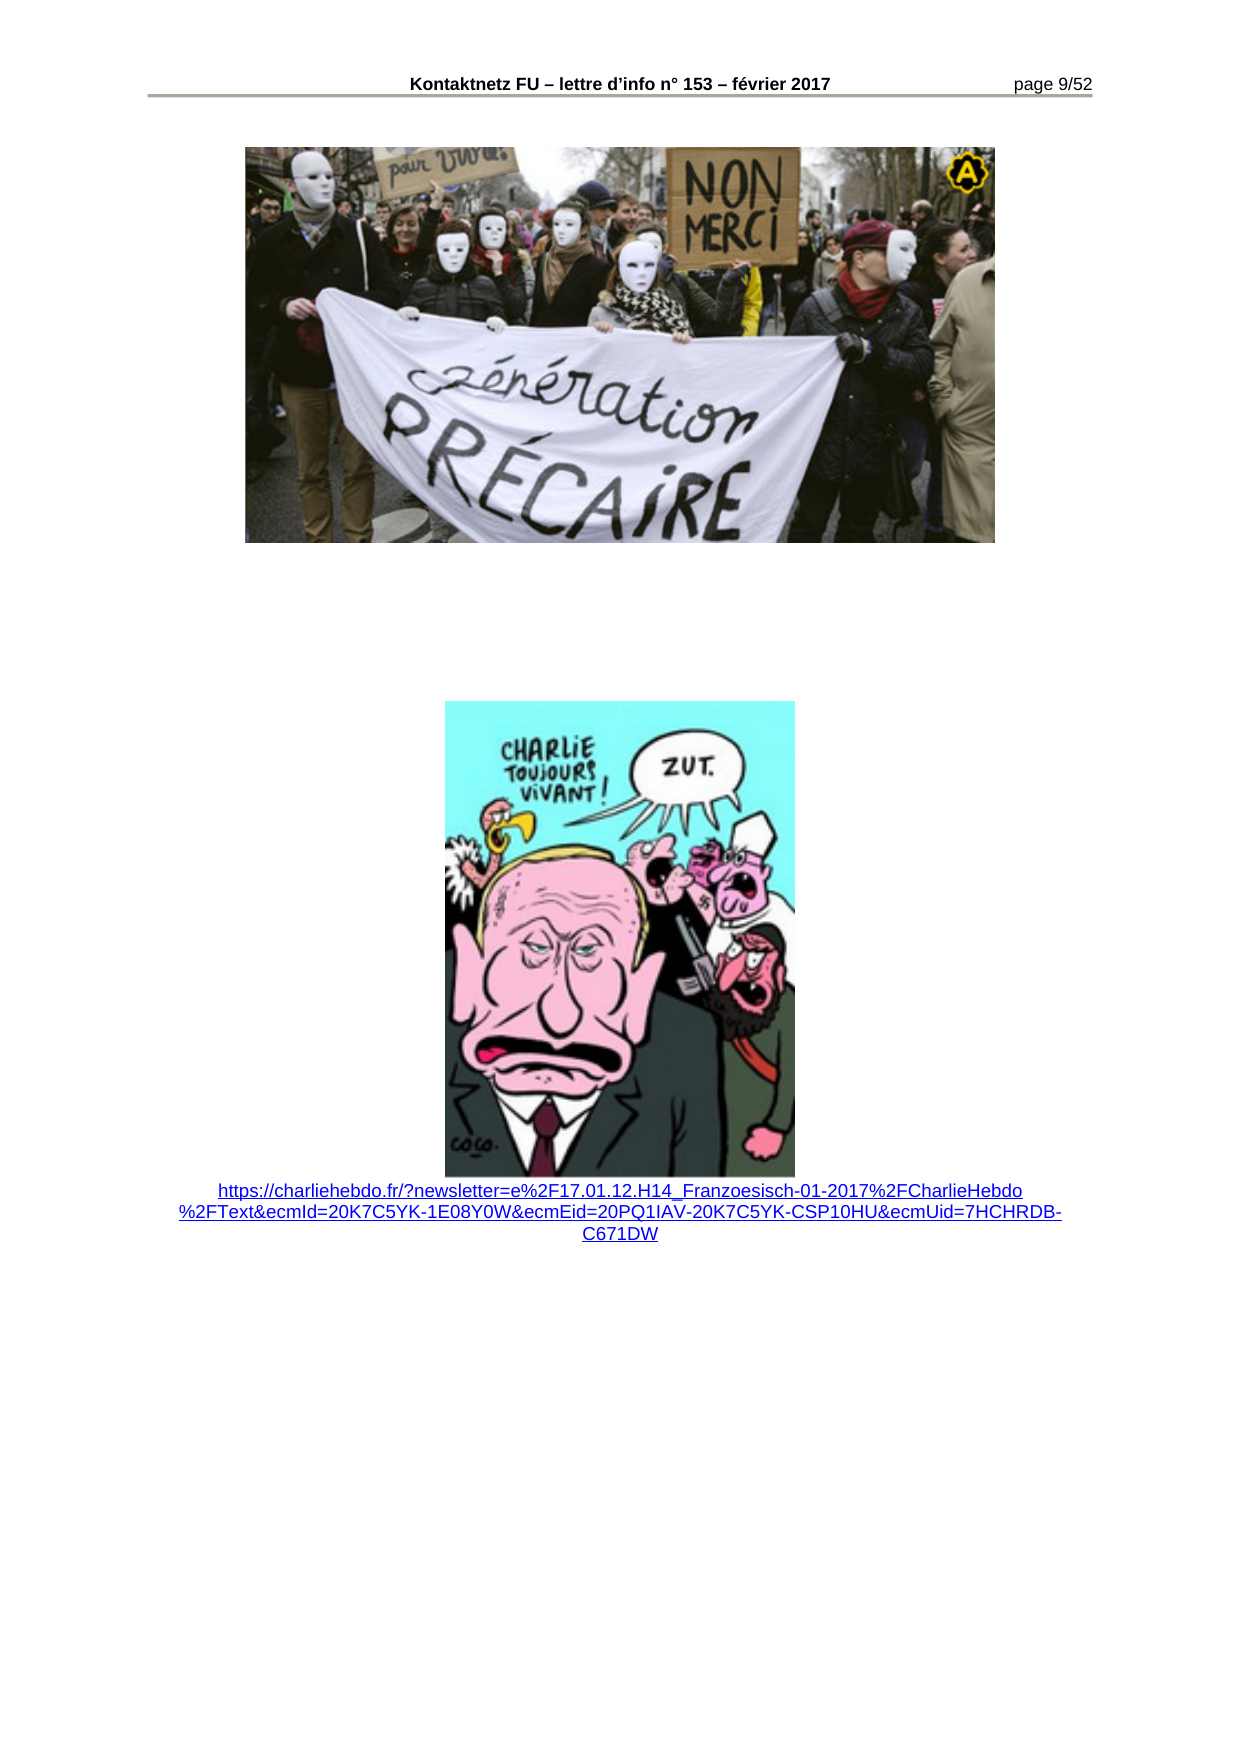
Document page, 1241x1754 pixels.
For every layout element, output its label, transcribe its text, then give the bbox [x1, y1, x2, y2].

picture [445, 701, 795, 1180]
picture [245, 147, 995, 543]
text https://charliehebdo.fr/?newsletter=e%2F17.01.12.H14_Franzoesisch-01-2017%2FCharlieHebdo%2FText&ecmId=20K7C5YK-1E08Y0W&ecmEid=20PQ1IAV-20K7C5YK-CSP10HU&ecmUid=7HCHRDB-C671DW [148, 1179, 1093, 1244]
